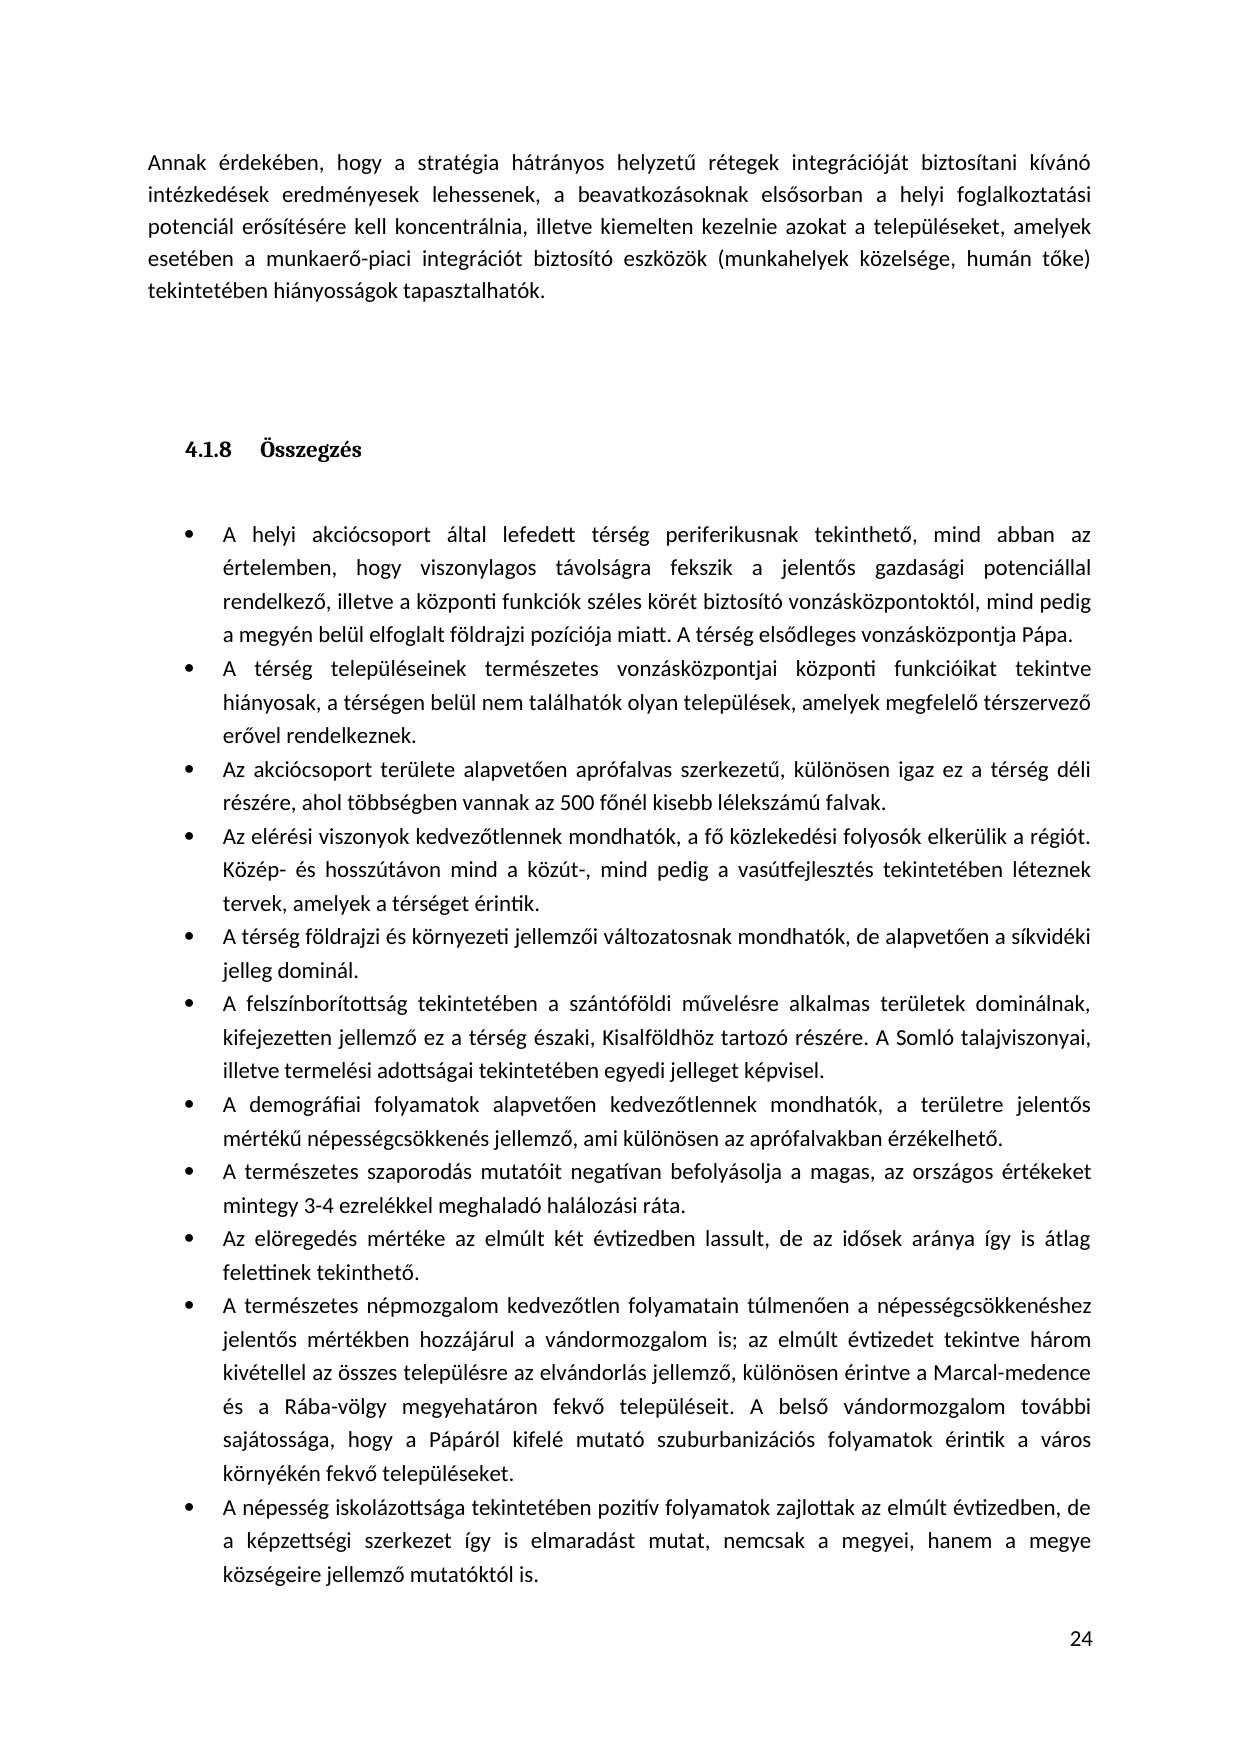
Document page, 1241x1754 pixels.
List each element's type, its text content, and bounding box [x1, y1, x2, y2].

subtitle Összegzés [185, 437, 1093, 463]
list Az akciócsoport területe alapvetően aprófalvas szerkezetű, különösen igaz ez a térség déli részére, ahol többségben vannak az 500 főnél kisebb lélekszámú falvak. [185, 755, 1093, 816]
list Az elérési viszonyok kedvezőtlennek mondhatók, a fő közlekedési folyosók elkerülik a régiót. Közép- és hosszútávon mind a közút-, mind pedig a vasútfejlesztés tekintetében léteznek tervek, amelyek a térséget érintik. [185, 822, 1093, 917]
list A népesség iskolázottsága tekintetében pozitív folyamatok zajlottak az elmúlt évtizedben, de a képzettségi szerkezet így is elmaradást mutat, nemcsak a megyei, hanem a megye községeire jellemző mutatóktól is. [185, 1493, 1093, 1588]
list A helyi akciócsoport által lefedett térség periferikusnak tekinthető, mind abban az értelemben, hogy viszonylagos távolságra fekszik a jelentős gazdasági potenciállal rendelkező, illetve a központi funkciók széles körét biztosító vonzásközpontoktól, mind pedig a megyén belül elfoglalt földrajzi pozíciója miatt. A térség elsődleges vonzásközpontja Pápa. [185, 520, 1093, 649]
text Annak érdekében, hogy a stratégia hátrányos helyzetű rétegek integrációját biztosítani kívánó intézkedések eredményesek lehessenek, a beavatkozásoknak elsősorban a helyi foglalkoztatási potenciál erősítésére kell koncentrálnia, illetve kiemelten kezelnie azokat a településeket, amelyek esetében a munkaerő-piaci integrációt biztosító eszközök (munkahelyek közelsége, humán tőke) tekintetében hiányosságok tapasztalhatók. [148, 148, 1093, 304]
list A természetes népmozgalom kedvezőtlen folyamatain túlmenően a népességcsökkenéshez jelentős mértékben hozzájárul a vándormozgalom is; az elmúlt évtizedet tekintve három kivétellel az összes településre az elvándorlás jellemző, különösen érintve a Marcal-medence és a Rába-völgy megyehatáron fekvő településeit. A belső vándormozgalom további sajátossága, hogy a Pápáról kifelé mutató szuburbanizációs folyamatok érintik a város környékén fekvő településeket. [185, 1291, 1093, 1487]
list A demográfiai folyamatok alapvetően kedvezőtlennek mondhatók, a területre jelentős mértékű népességcsökkenés jellemző, ami különösen az aprófalvakban érzékelhető. [185, 1090, 1093, 1152]
list A felszínborítottság tekintetében a szántóföldi művelésre alkalmas területek dominálnak, kifejezetten jellemző ez a térség északi, Kisalföldhöz tartozó részére. A Somló talajviszonyai, illetve termelési adottságai tekintetében egyedi jelleget képvisel. [185, 989, 1093, 1085]
list Az elöregedés mértéke az elmúlt két évtizedben lassult, de az idősek aránya így is átlag felettinek tekinthető. [185, 1224, 1093, 1286]
list A térség településeinek természetes vonzásközpontjai központi funkcióikat tekintve hiányosak, a térségen belül nem találhatók olyan települések, amelyek megfelelő térszervező erővel rendelkeznek. [185, 654, 1093, 749]
list A térség földrajzi és környezeti jellemzői változatosnak mondhatók, de alapvetően a síkvidéki jelleg dominál. [185, 922, 1093, 984]
list A természetes szaporodás mutatóit negatívan befolyásolja a magas, az országos értékeket mintegy 3-4 ezrelékkel meghaladó halálozási ráta. [185, 1157, 1093, 1219]
